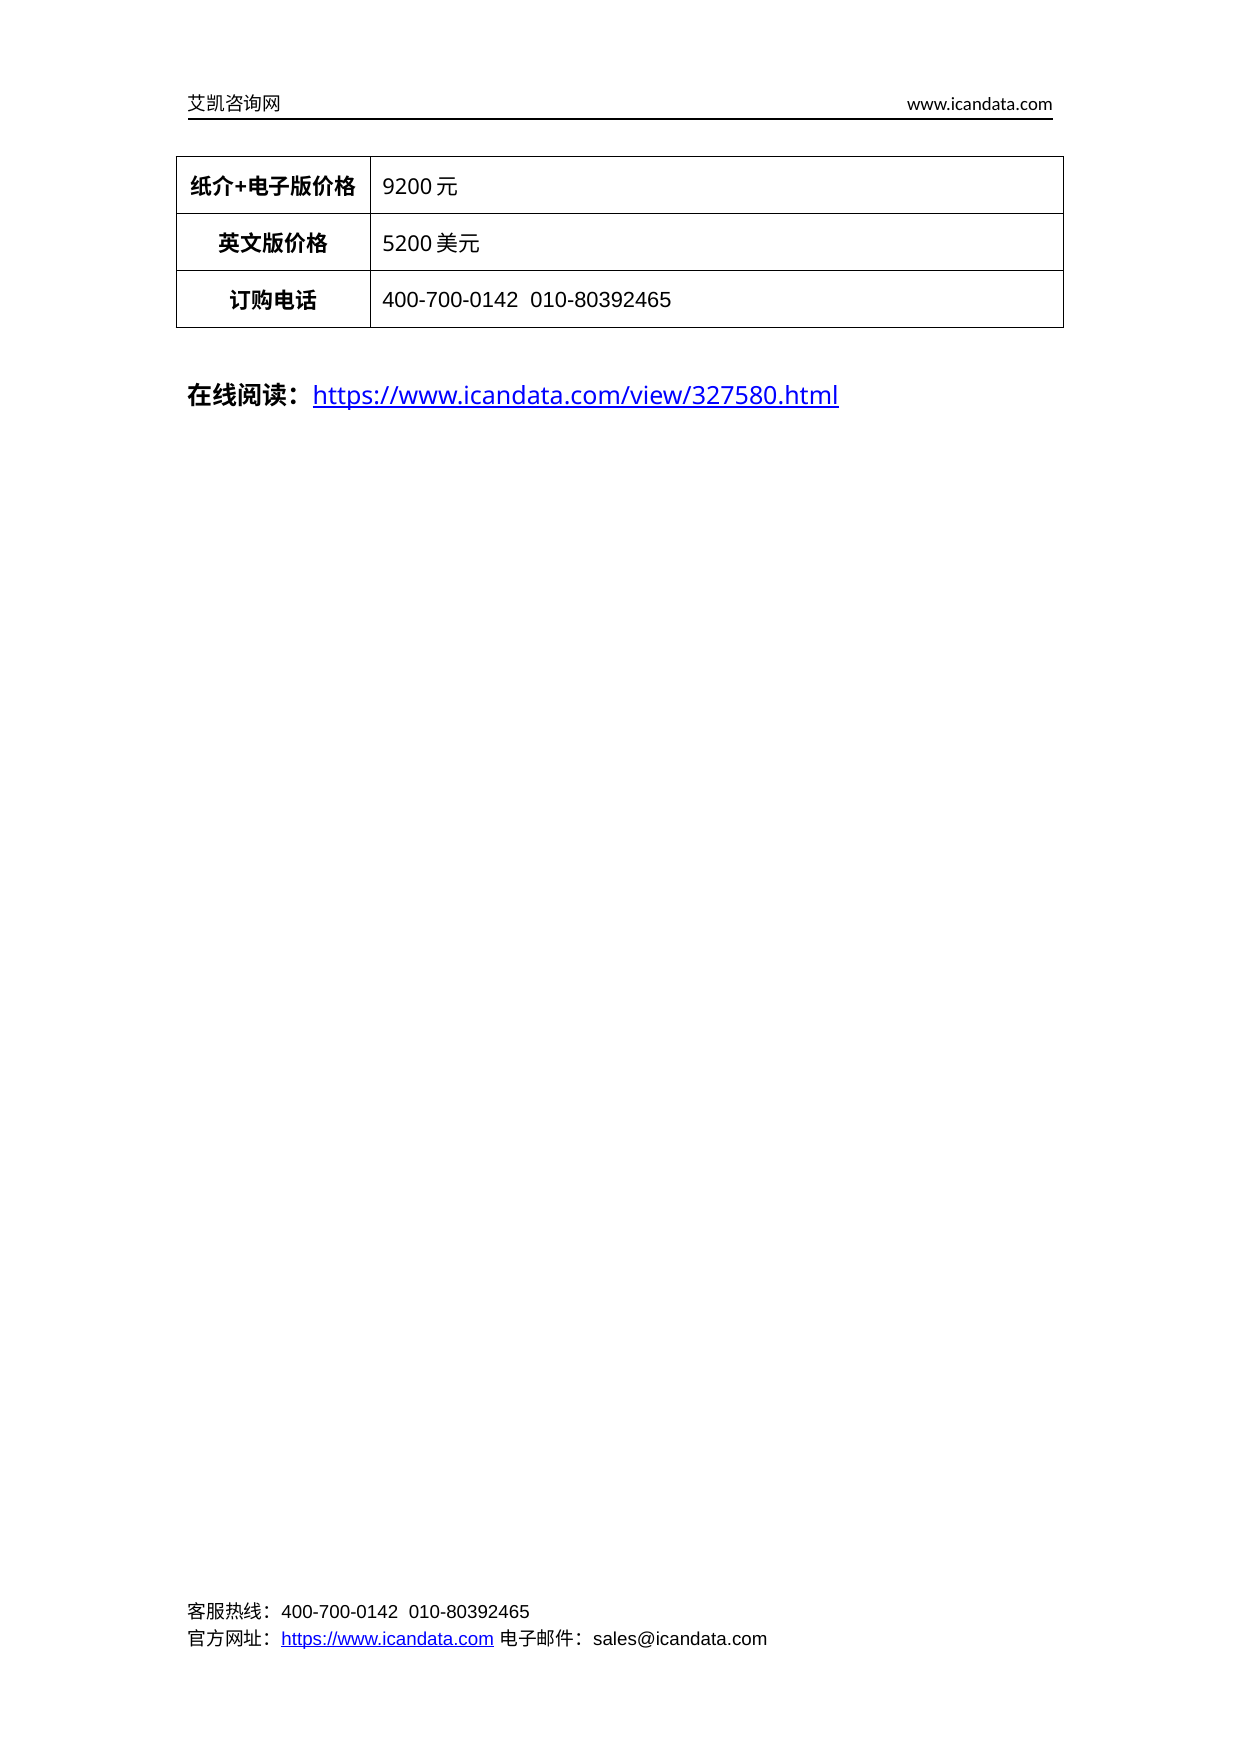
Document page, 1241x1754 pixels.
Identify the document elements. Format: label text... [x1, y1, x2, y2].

table_cell 订购电话 [177, 271, 370, 327]
table_cell 5200美元 [371, 214, 1063, 270]
table_cell 纸介+电子版价格 [177, 157, 370, 213]
table_cell 9200元 [371, 157, 1063, 213]
table_cell 英文版价格 [177, 214, 370, 270]
table_cell 400-700-0142 010-80392465 [371, 271, 1063, 327]
text 在线阅读：https://www.icandata.com/view/327580.html [187, 361, 1053, 426]
